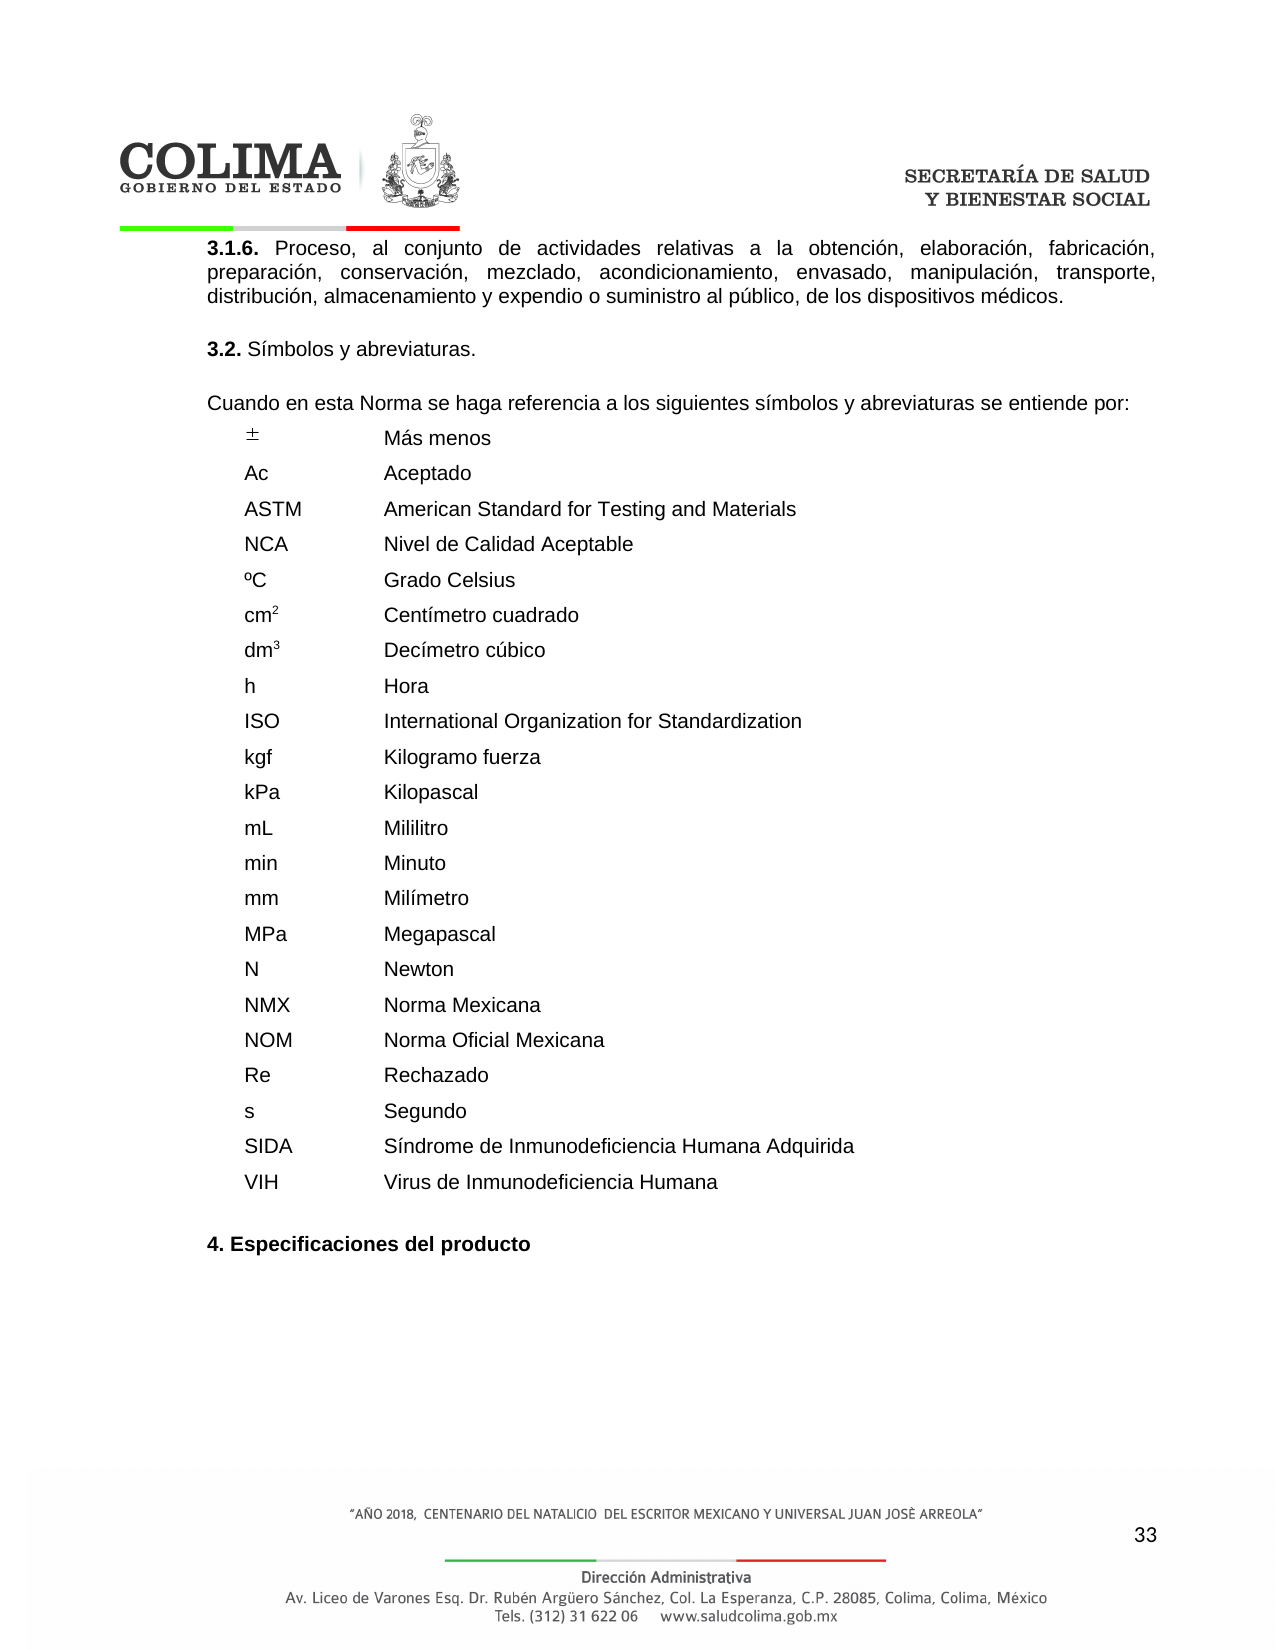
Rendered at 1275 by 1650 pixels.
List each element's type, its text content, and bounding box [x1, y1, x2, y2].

table_cell mm [237, 884, 376, 919]
table_cell Grado Celsius [376, 565, 1131, 601]
table_cell VIH [237, 1168, 376, 1203]
table_cell Re [237, 1061, 376, 1097]
table_cell mL [237, 813, 376, 849]
picture [26, 1468, 1275, 1650]
table_cell kgf [237, 743, 376, 778]
table_cell N [237, 955, 376, 990]
table_cell Rechazado [376, 1061, 1131, 1097]
table_cell Síndrome de Inmunodeficiencia Humana Adquirida [376, 1132, 1131, 1167]
table_cell min [237, 849, 376, 884]
text 4. Especificaciones del producto [207, 1232, 1157, 1256]
table_cell Hora [376, 672, 1131, 707]
table_cell Decímetro cúbico [376, 636, 1131, 672]
table_cell NOM [237, 1026, 376, 1061]
table_cell Milímetro [376, 884, 1131, 919]
table_header Más menos [376, 424, 1131, 459]
picture [3, 29, 1267, 255]
table_header [237, 424, 376, 459]
table_cell SIDA [237, 1132, 376, 1167]
table_cell NCA [237, 530, 376, 565]
table_cell Virus de Inmunodeficiencia Humana [376, 1168, 1131, 1203]
table_cell Megapascal [376, 920, 1131, 955]
table_cell Newton [376, 955, 1131, 990]
text Cuando en esta Norma se haga referencia a los siguientes símbolos y abreviaturas se entiende por: [207, 390, 1157, 414]
table_cell h [237, 672, 376, 707]
table_cell ASTM [237, 495, 376, 530]
table_cell s [237, 1097, 376, 1132]
table_cell Minuto [376, 849, 1131, 884]
text 3.1.6. Proceso, al conjunto de actividades relativas a la obtención, elaboración, fabricación, preparación, conservación, mezclado, acondicionamiento, envasado, manipulación, transporte, distribución, almacenamiento y expendio o suministro al público, de los dispositivos médicos. [207, 236, 1157, 308]
table_cell Nivel de Calidad Aceptable [376, 530, 1131, 565]
table_cell kPa [237, 778, 376, 813]
table_cell International Organization for Standardization [376, 707, 1131, 742]
table_cell NMX [237, 990, 376, 1026]
table_cell Ac [237, 459, 376, 494]
table_cell ISO [237, 707, 376, 742]
table_cell ºC [237, 565, 376, 601]
table_cell Segundo [376, 1097, 1131, 1132]
table_cell Kilogramo fuerza [376, 743, 1131, 778]
table_cell cm2 [237, 601, 376, 636]
table_cell Mililitro [376, 813, 1131, 849]
text 3.2. Símbolos y abreviaturas. [207, 337, 1157, 361]
table_cell Kilopascal [376, 778, 1131, 813]
table_cell Norma Mexicana [376, 990, 1131, 1026]
table_cell American Standard for Testing and Materials [376, 495, 1131, 530]
table_cell MPa [237, 920, 376, 955]
table_cell Centímetro cuadrado [376, 601, 1131, 636]
table_cell dm3 [237, 636, 376, 672]
table_cell Aceptado [376, 459, 1131, 494]
table_cell Norma Oficial Mexicana [376, 1026, 1131, 1061]
